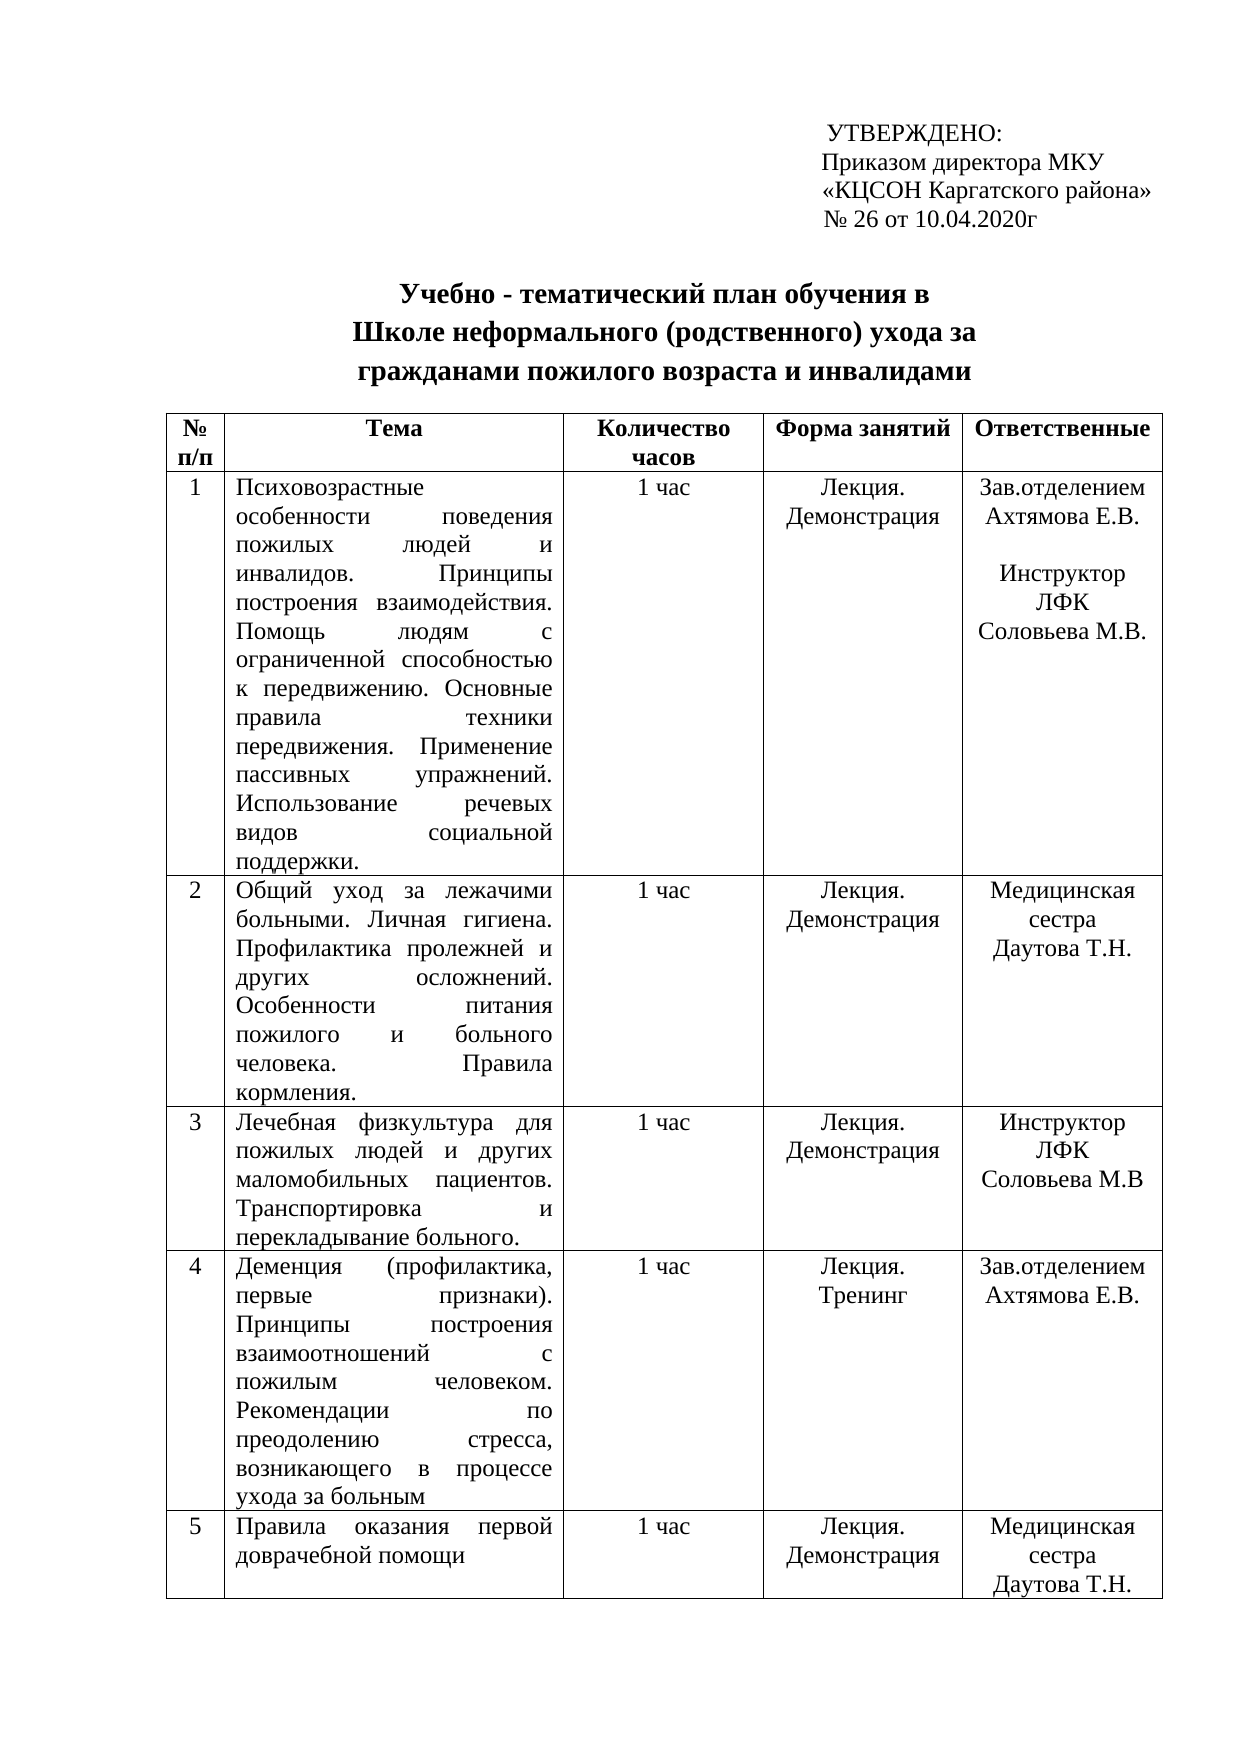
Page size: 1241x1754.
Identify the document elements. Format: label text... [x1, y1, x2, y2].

table_cell 4 [167, 1251, 224, 1510]
table_cell 1 час [564, 876, 763, 1106]
text Учебно - тематический план обучения в [177, 276, 1152, 309]
table_header Ответственные [963, 414, 1162, 471]
table_cell Правила оказания первой доврачебной помощи [225, 1511, 563, 1597]
table_header Количество часов [564, 414, 763, 471]
table_cell Лечебная физкультура для пожилых людей и других маломобильных пациентов. Транспортировка и перекладывание больного. [225, 1107, 563, 1250]
table_cell Лекция. Тренинг [764, 1251, 962, 1510]
table_cell Общий уход за лежачими больными. Личная гигиена. Профилактика пролежней и других осложнений. Особенности питания пожилого и больного человека. Правила кормления. [225, 876, 563, 1106]
table_cell Инструктор ЛФК Соловьева М.В [963, 1107, 1162, 1250]
table_cell 1 [167, 472, 224, 874]
table_cell 3 [167, 1107, 224, 1250]
text «КЦСОН Каргатского района» [177, 176, 1152, 204]
text гражданами пожилого возраста и инвалидами [177, 353, 1152, 387]
text УТВЕРЖДЕНО: [177, 118, 1152, 147]
table_cell Лекция. Демонстрация [764, 472, 962, 874]
table_header Форма занятий [764, 414, 962, 471]
table_cell 1 час [564, 1107, 763, 1250]
table_cell 1 час [564, 1511, 763, 1597]
text № 26 от 10.04.2020г [177, 204, 1152, 233]
table_cell Деменция (профилактика, первые признаки). Принципы построения взаимоотношений с пожилым человеком. Рекомендации по преодолению стресса, возникающего в процессе ухода за больным [225, 1251, 563, 1510]
table_cell Лекция. Демонстрация [764, 1511, 962, 1597]
table_cell Медицинская сестра Даутова Т.Н. [963, 876, 1162, 1106]
table_header Тема [225, 414, 563, 471]
table_header № п/п [167, 414, 224, 471]
table_cell Психовозрастные особенности поведения пожилых людей и инвалидов. Принципы построения взаимодействия. Помощь людям с ограниченной способностью к передвижению. Основные правила техники передвижения. Применение пассивных упражнений. Использование речевых видов социальной поддержки. [225, 472, 563, 874]
text Школе неформального (родственного) ухода за [177, 314, 1152, 348]
text Приказом директора МКУ [177, 147, 1152, 176]
table_cell Лекция. Демонстрация [764, 876, 962, 1106]
table_cell 5 [167, 1511, 224, 1597]
table_cell 2 [167, 876, 224, 1106]
table_cell Зав.отделением Ахтямова Е.В. Инструктор ЛФК Соловьева М.В. [963, 472, 1162, 874]
table_cell Лекция. Демонстрация [764, 1107, 962, 1250]
table_cell 1 час [564, 1251, 763, 1510]
table_cell Зав.отделением Ахтямова Е.В. [963, 1251, 1162, 1510]
table_cell 1 час [564, 472, 763, 874]
table_cell Медицинская сестра Даутова Т.Н. [963, 1511, 1162, 1597]
